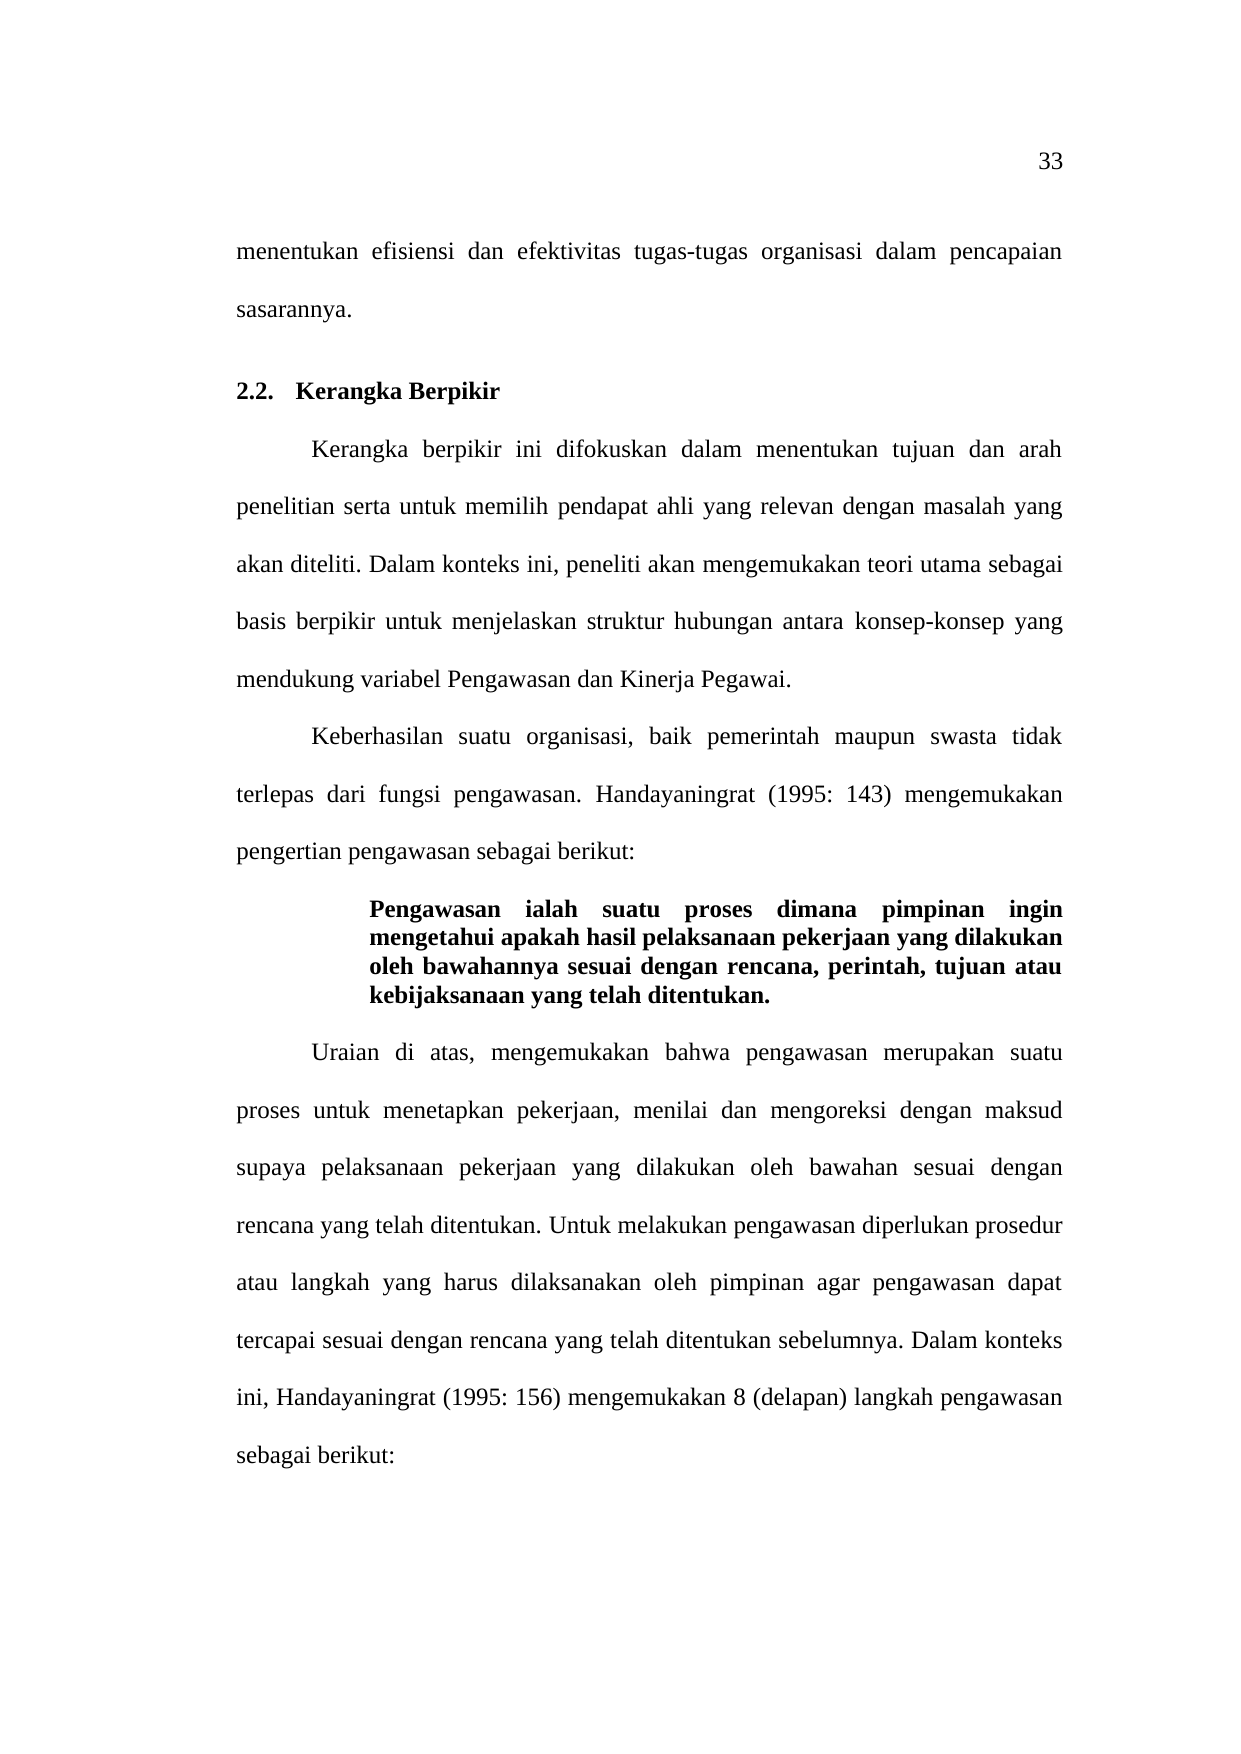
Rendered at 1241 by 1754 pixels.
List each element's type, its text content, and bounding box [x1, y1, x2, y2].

text Uraian di atas, mengemukakan bahwa pengawasan merupakan suatu proses untuk menetapkan pekerjaan, menilai dan mengoreksi dengan maksud supaya pelaksanaan pekerjaan yang dilakukan oleh bawahan sesuai dengan rencana yang telah ditentukan. Untuk melakukan pengawasan diperlukan prosedur atau langkah yang harus dilaksanakan oleh pimpinan agar pengawasan dapat tercapai sesuai dengan rencana yang telah ditentukan sebelumnya. Dalam konteks ini, Handayaningrat (1995: 156) mengemukakan 8 (delapan) langkah pengawasan sebagai berikut: [236, 1037, 1063, 1469]
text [236, 236, 1063, 322]
text Keberhasilan suatu organisasi, baik pemerintah maupun swasta tidak terlepas dari fungsi pengawasan. Handayaningrat (1995: 143) mengemukakan pengertian pengawasan sebagai berikut: [236, 721, 1063, 865]
text Kerangka berpikir ini difokuskan dalam menentukan tujuan dan arah penelitian serta untuk memilih pendapat ahli yang relevan dengan masalah yang akan diteliti. Dalam konteks ini, peneliti akan mengemukakan teori utama sebagai basis berpikir untuk menjelaskan struktur hubungan antara konsep-konsep yang mendukung variabel Pengawasan dan Kinerja Pegawai. [236, 434, 1063, 692]
text Pengawasan ialah suatu proses dimana pimpinan ingin mengetahui apakah hasil pelaksanaan pekerjaan yang dilakukan oleh bawahannya sesuai dengan rencana, perintah, tujuan atau kebijaksanaan yang telah ditentukan. [369, 894, 1063, 1009]
subtitle Kerangka Berpikir [236, 376, 1063, 405]
